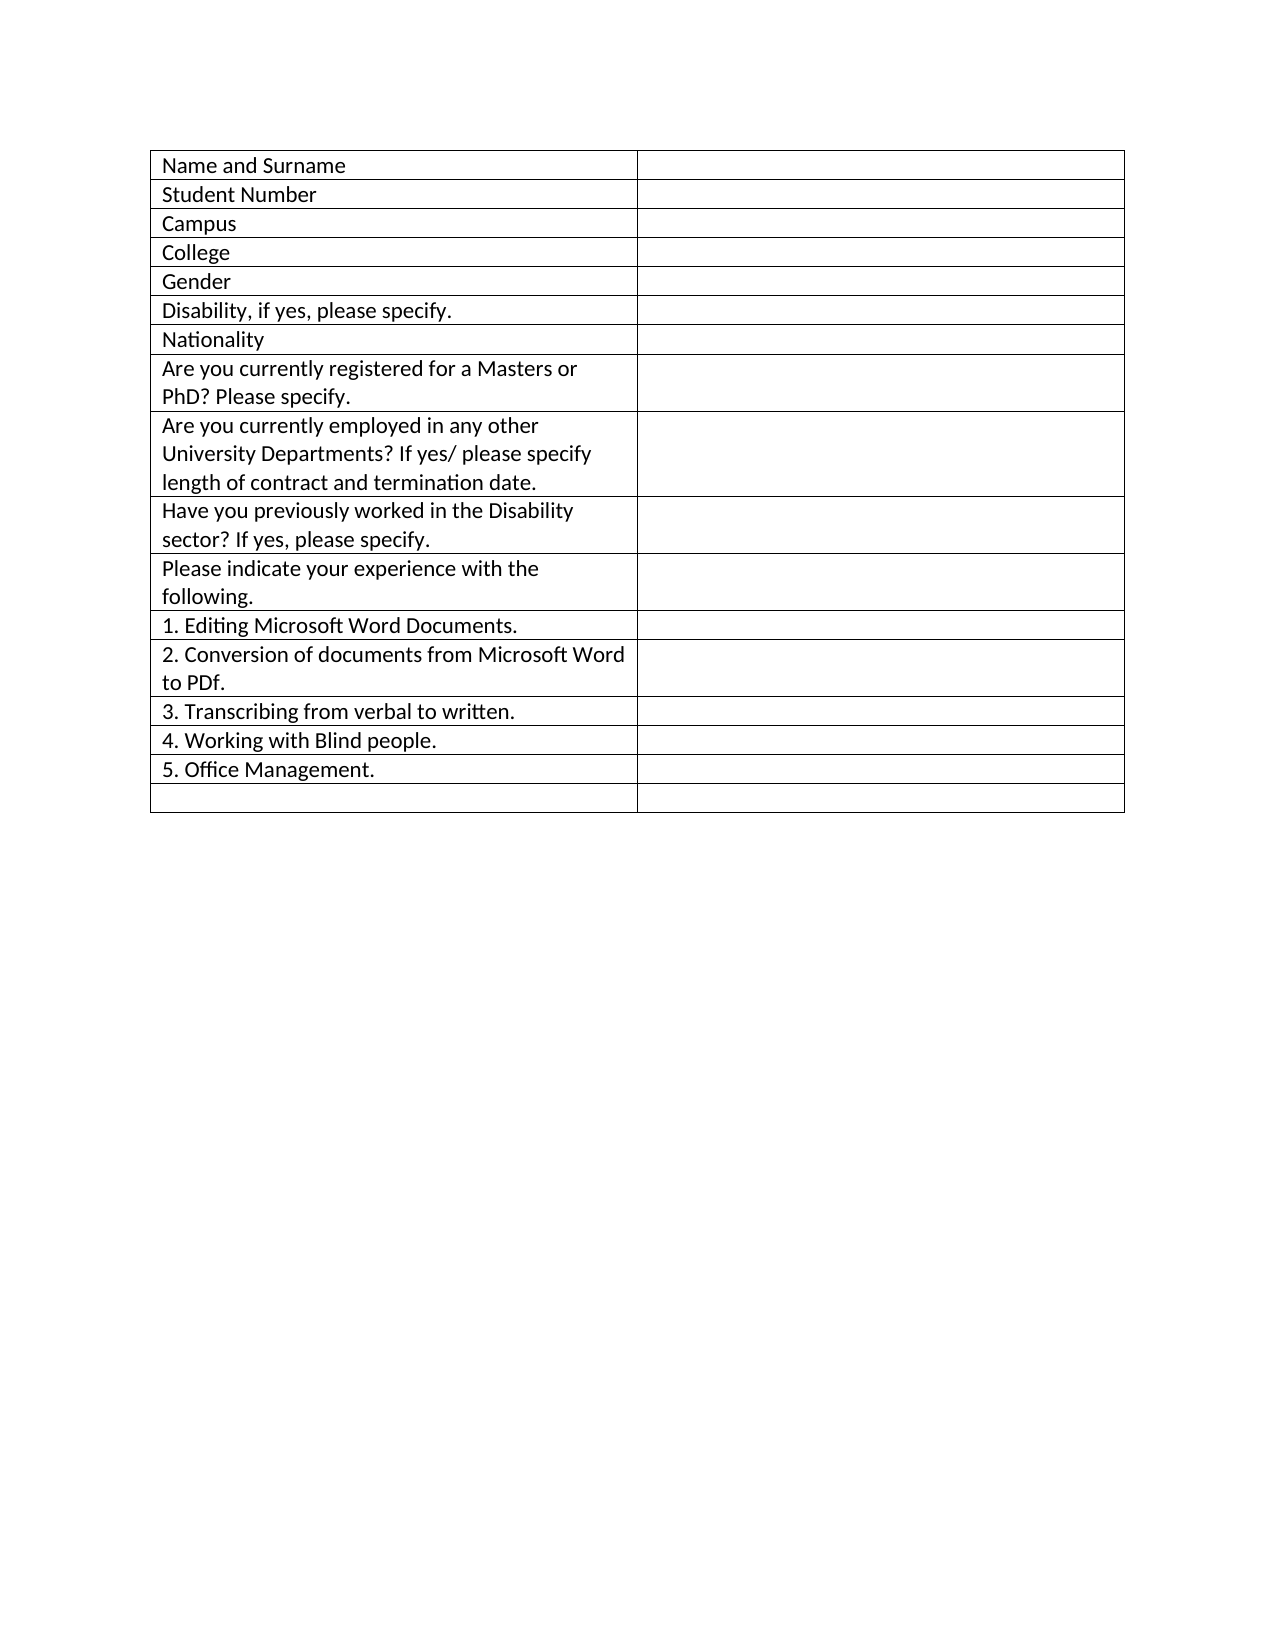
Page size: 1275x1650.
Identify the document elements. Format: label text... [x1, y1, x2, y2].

table_cell [638, 697, 1124, 725]
table_cell Student Number [151, 180, 637, 208]
table_cell [638, 238, 1124, 266]
table_cell 4. Working with Blind people. [151, 726, 637, 754]
table_cell [151, 784, 637, 812]
table_cell [638, 497, 1124, 553]
table_cell Have you previously worked in the Disability sector? If yes, please specify. [151, 497, 637, 553]
table_cell Gender [151, 267, 637, 295]
table_cell College [151, 238, 637, 266]
table_cell [638, 554, 1124, 610]
table_header [638, 151, 1124, 179]
table_cell [638, 355, 1124, 411]
table_cell Campus [151, 209, 637, 237]
table_cell [638, 755, 1124, 783]
table_cell [638, 180, 1124, 208]
table_cell 3. Transcribing from verbal to written. [151, 697, 637, 725]
table_cell Please indicate your experience with the following. [151, 554, 637, 610]
table_cell [638, 209, 1124, 237]
table_cell [638, 611, 1124, 639]
table_cell Disability, if yes, please specify. [151, 296, 637, 324]
table_cell [638, 784, 1124, 812]
table_header Name and Surname [151, 151, 637, 179]
table_cell [638, 296, 1124, 324]
table_cell [638, 726, 1124, 754]
table_cell [638, 267, 1124, 295]
table_cell Nationality [151, 325, 637, 353]
table_cell [638, 640, 1124, 696]
table_cell 2. Conversion of documents from Microsoft Word to PDf. [151, 640, 637, 696]
table_cell 5. Office Management. [151, 755, 637, 783]
table_cell 1. Editing Microsoft Word Documents. [151, 611, 637, 639]
table_cell Are you currently registered for a Masters or PhD? Please specify. [151, 355, 637, 411]
table_cell [638, 412, 1124, 496]
table_cell [638, 325, 1124, 353]
table_cell Are you currently employed in any other University Departments? If yes/ please specify length of contract and termination date. [151, 412, 637, 496]
